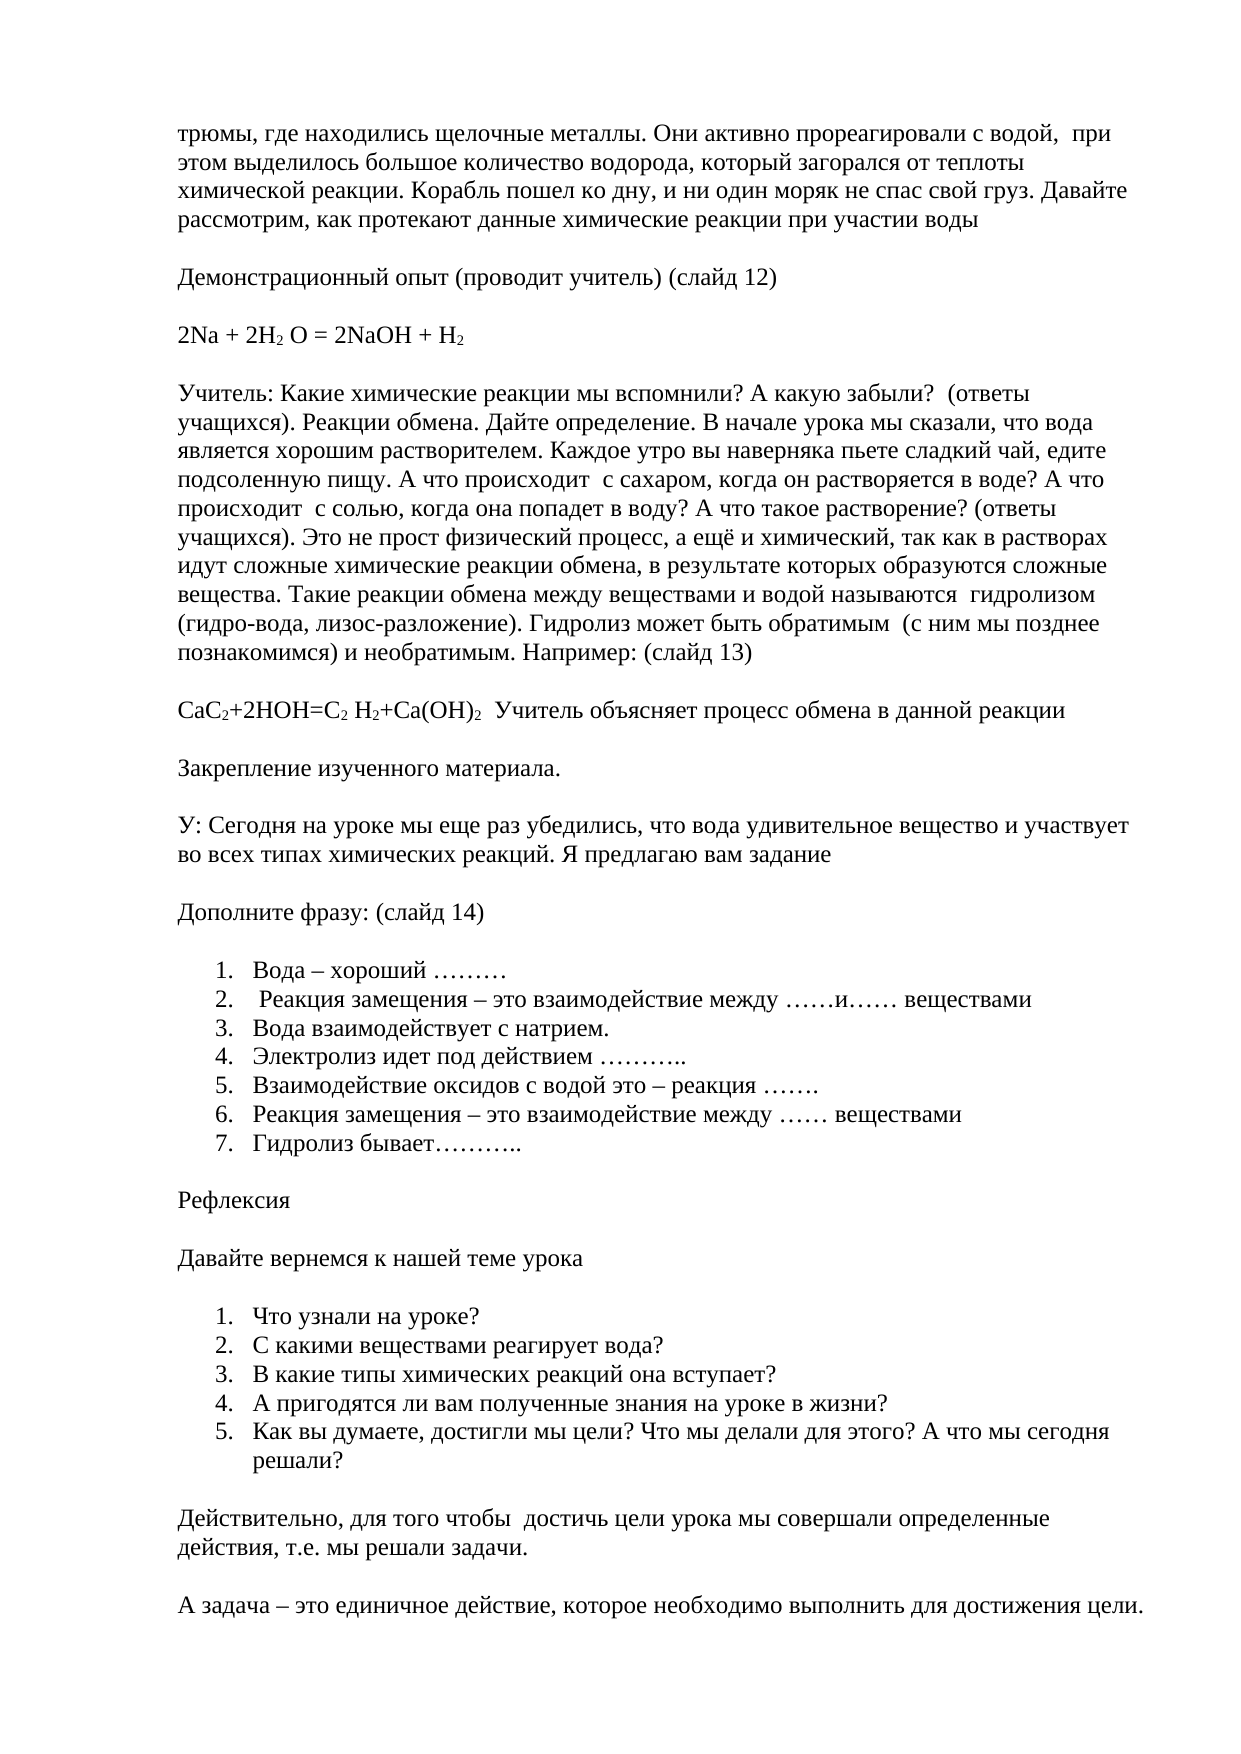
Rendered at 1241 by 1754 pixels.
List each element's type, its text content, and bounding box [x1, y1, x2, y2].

list Электролиз идет под действием ……….. [215, 1041, 1152, 1070]
text У: Сегодня на уроке мы еще раз убедились, что вода удивительное вещество и участвует во всех типах химических реакций. Я предлагаю вам задание [177, 811, 1152, 868]
text Учитель: Какие химические реакции мы вспомнили? А какую забыли? (ответы учащихся). Реакции обмена. Дайте определение. В начале урока мы сказали, что вода является хорошим растворителем. Каждое утро вы наверняка пьете сладкий чай, едите подсоленную пищу. А что происходит с сахаром, когда он растворяется в воде? А что происходит с солью, когда она попадет в воду? А что такое растворение? (ответы учащихся). Это не прост физический процесс, а ещё и химический, так как в растворах идут сложные химические реакции обмена, в результате которых образуются сложные вещества. Такие реакции обмена между веществами и водой называются гидролизом (гидро-вода, лизос-разложение). Гидролиз может быть обратимым (с ним мы позднее познакомимся) и необратимым. Например: (слайд 13) [177, 378, 1152, 666]
text СаС2+2НОН=С2 Н2+Са(ОН)2 Учитель объясняет процесс обмена в данной реакции [177, 695, 1152, 723]
list Что узнали на уроке? [215, 1301, 1152, 1330]
list С какими веществами реагирует вода? [215, 1330, 1152, 1359]
list А пригодятся ли вам полученные знания на уроке в жизни? [215, 1388, 1152, 1416]
text Рефлексия [177, 1186, 1152, 1214]
list Как вы думаете, достигли мы цели? Что мы делали для этого? А что мы сегодня решали? [215, 1416, 1152, 1474]
text Давайте вернемся к нашей теме урока [177, 1243, 1152, 1272]
list Взаимодействие оксидов с водой это – реакция ……. [215, 1070, 1152, 1099]
text Дополните фразу: (слайд 14) [177, 897, 1152, 926]
text Действительно, для того чтобы достичь цели урока мы совершали определенные действия, т.е. мы решали задачи. [177, 1503, 1152, 1561]
list Гидролиз бывает……….. [215, 1128, 1152, 1156]
list В какие типы химических реакций она вступает? [215, 1359, 1152, 1388]
list Реакция замещения – это взаимодействие между ……и…… веществами [215, 984, 1152, 1013]
list Вода – хороший ……… [215, 955, 1152, 984]
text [177, 118, 1152, 233]
text Закрепление изученного материала. [177, 753, 1152, 781]
text А задача – это единичное действие, которое необходимо выполнить для достижения цели. [177, 1590, 1152, 1618]
list Реакция замещения – это взаимодействие между …… веществами [215, 1099, 1152, 1128]
list Вода взаимодействует с натрием. [215, 1013, 1152, 1041]
text Демонстрационный опыт (проводит учитель) (слайд 12) [177, 262, 1152, 291]
text 2Na + 2H2 O = 2NaOH + H2 [177, 320, 1152, 349]
